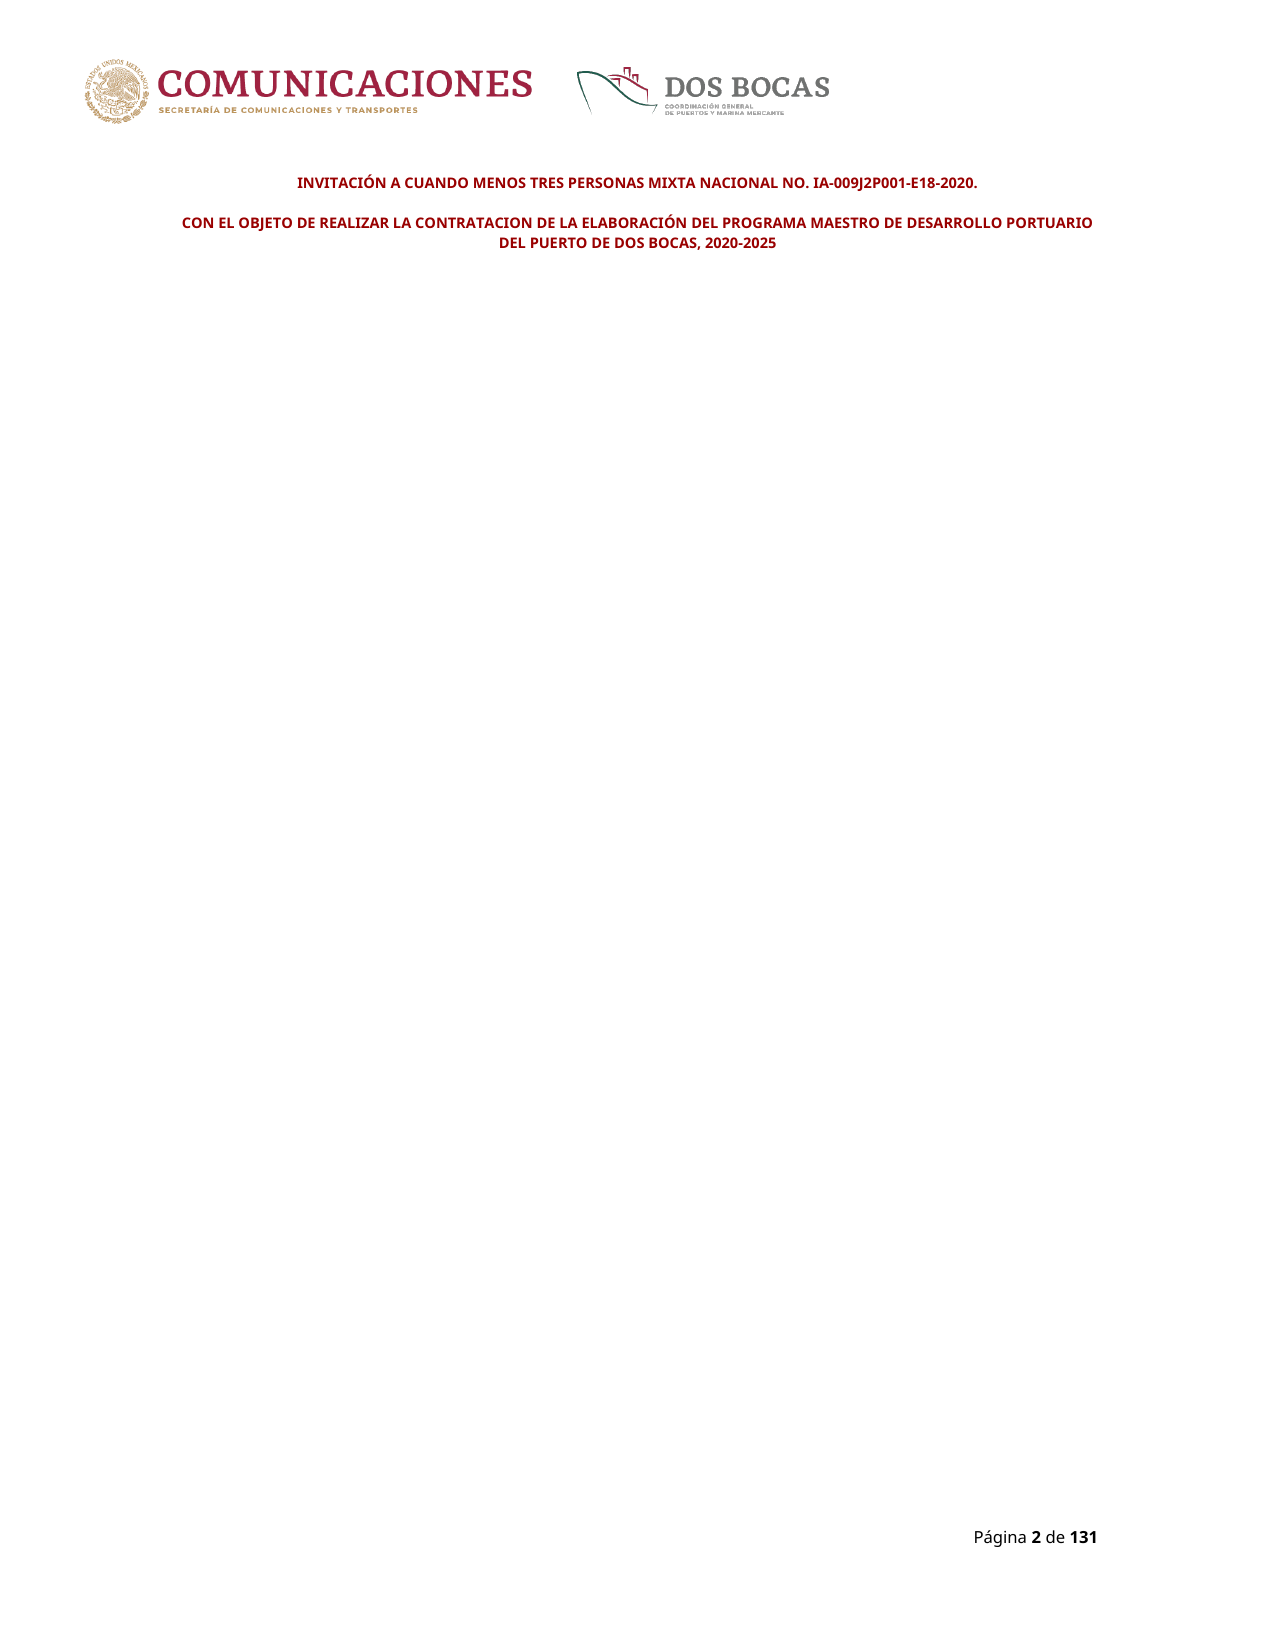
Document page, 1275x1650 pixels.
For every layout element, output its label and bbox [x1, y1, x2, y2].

picture [80, 51, 536, 134]
picture [577, 67, 829, 115]
